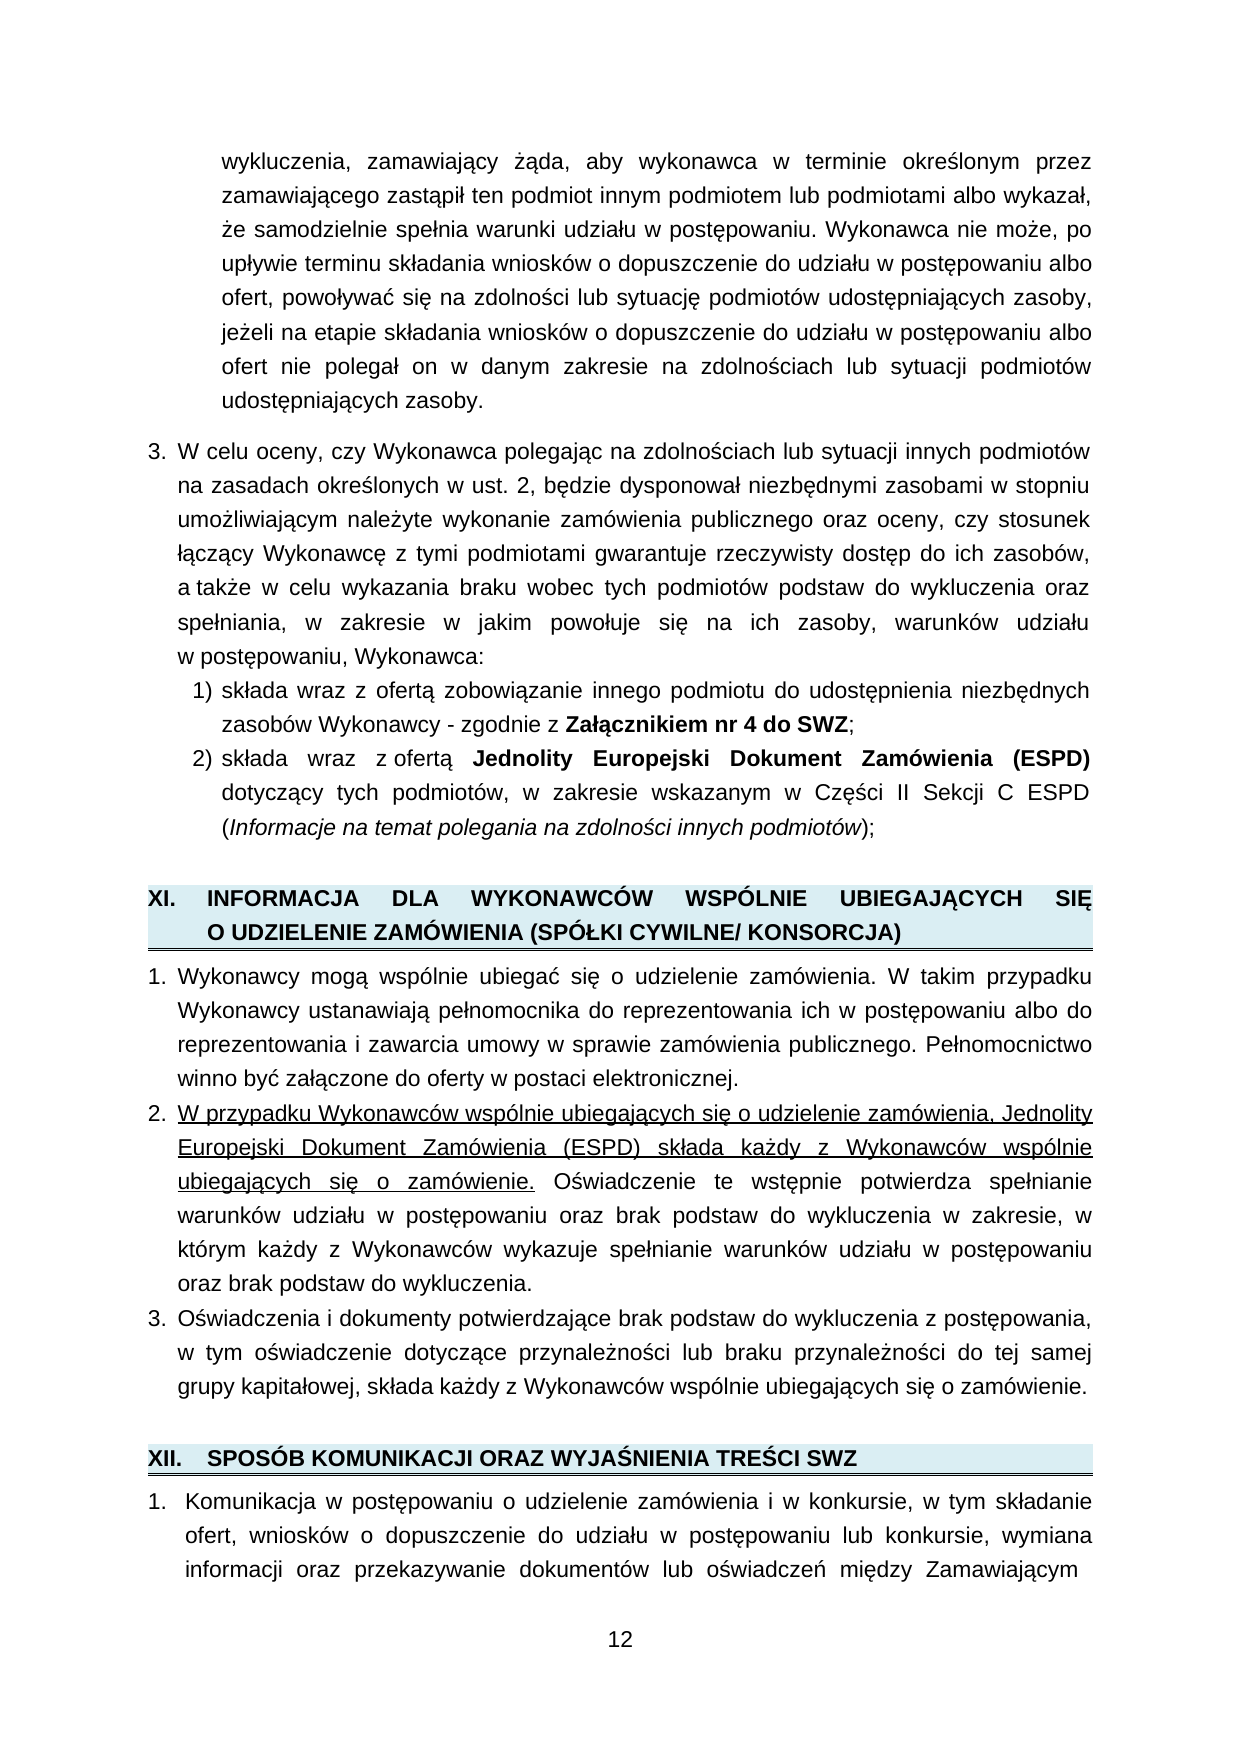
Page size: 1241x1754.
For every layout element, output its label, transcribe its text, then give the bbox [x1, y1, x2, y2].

text 1. Wykonawcy mogą wspólnie ubiegać się o udzielenie zamówienia. W takim przypadku Wykonawcy ustanawiają pełnomocnika do reprezentowania ich w postępowaniu albo do reprezentowania i zawarcia umowy w sprawie zamówienia publicznego. Pełnomocnictwo winno być załączone do oferty w postaci elektronicznej. [148, 963, 1093, 1092]
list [148, 1488, 1093, 1583]
text 3. W celu oceny, czy Wykonawca polegając na zdolnościach lub sytuacji innych podmiotów na zasadach określonych w ust. 2, będzie dysponował niezbędnymi zasobami w stopniu umożliwiającym należyte wykonanie zamówienia publicznego oraz oceny, czy stosunek łączący Wykonawcę z tymi podmiotami gwarantuje rzeczywisty dostęp do ich zasobów, a także w celu wykazania braku wobec tych podmiotów podstaw do wykluczenia oraz spełniania, w zakresie w jakim powołuje się na ich zasoby, warunków udziału w postępowaniu, Wykonawca: [148, 438, 1091, 669]
text 2) składa wraz z ofertą Jednolity Europejski Dokument Zamówienia (ESPD) dotyczący tych podmiotów, w zakresie wskazanym w Części II Sekcji C ESPD (Informacje na temat polegania na zdolności innych podmiotów); [192, 745, 1091, 840]
text XI. INFORMACJA DLA WYKONAWCÓW WSPÓLNIE UBIEGAJĄCYCH SIĘ O UDZIELENIE ZAMÓWIENIA (SPÓŁKI CYWILNE/ KONSORCJA) [148, 885, 1093, 948]
text 1) składa wraz z ofertą zobowiązanie innego podmiotu do udostępnienia niezbędnych zasobów Wykonawcy - zgodnie z Załącznikiem nr 4 do SWZ; [192, 677, 1091, 737]
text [192, 148, 1093, 413]
text 2. W przypadku Wykonawców wspólnie ubiegających się o udzielenie zamówienia, Jednolity Europejski Dokument Zamówienia (ESPD) składa każdy z Wykonawców wspólnie ubiegających się o zamówienie. Oświadczenie te wstępnie potwierdza spełnianie warunków udziału w postępowaniu oraz brak podstaw do wykluczenia w zakresie, w którym każdy z Wykonawców wykazuje spełnianie warunków udziału w postępowaniu oraz brak podstaw do wykluczenia. [148, 1099, 1093, 1297]
text XII. SPOSÓB KOMUNIKACJI ORAZ WYJAŚNIENIA TREŚCI SWZ [148, 1444, 1093, 1473]
text 3. Oświadczenia i dokumenty potwierdzające brak podstaw do wykluczenia z postępowania, w tym oświadczenie dotyczące przynależności lub braku przynależności do tej samej grupy kapitałowej, składa każdy z Wykonawców wspólnie ubiegających się o zamówienie. [148, 1304, 1093, 1399]
